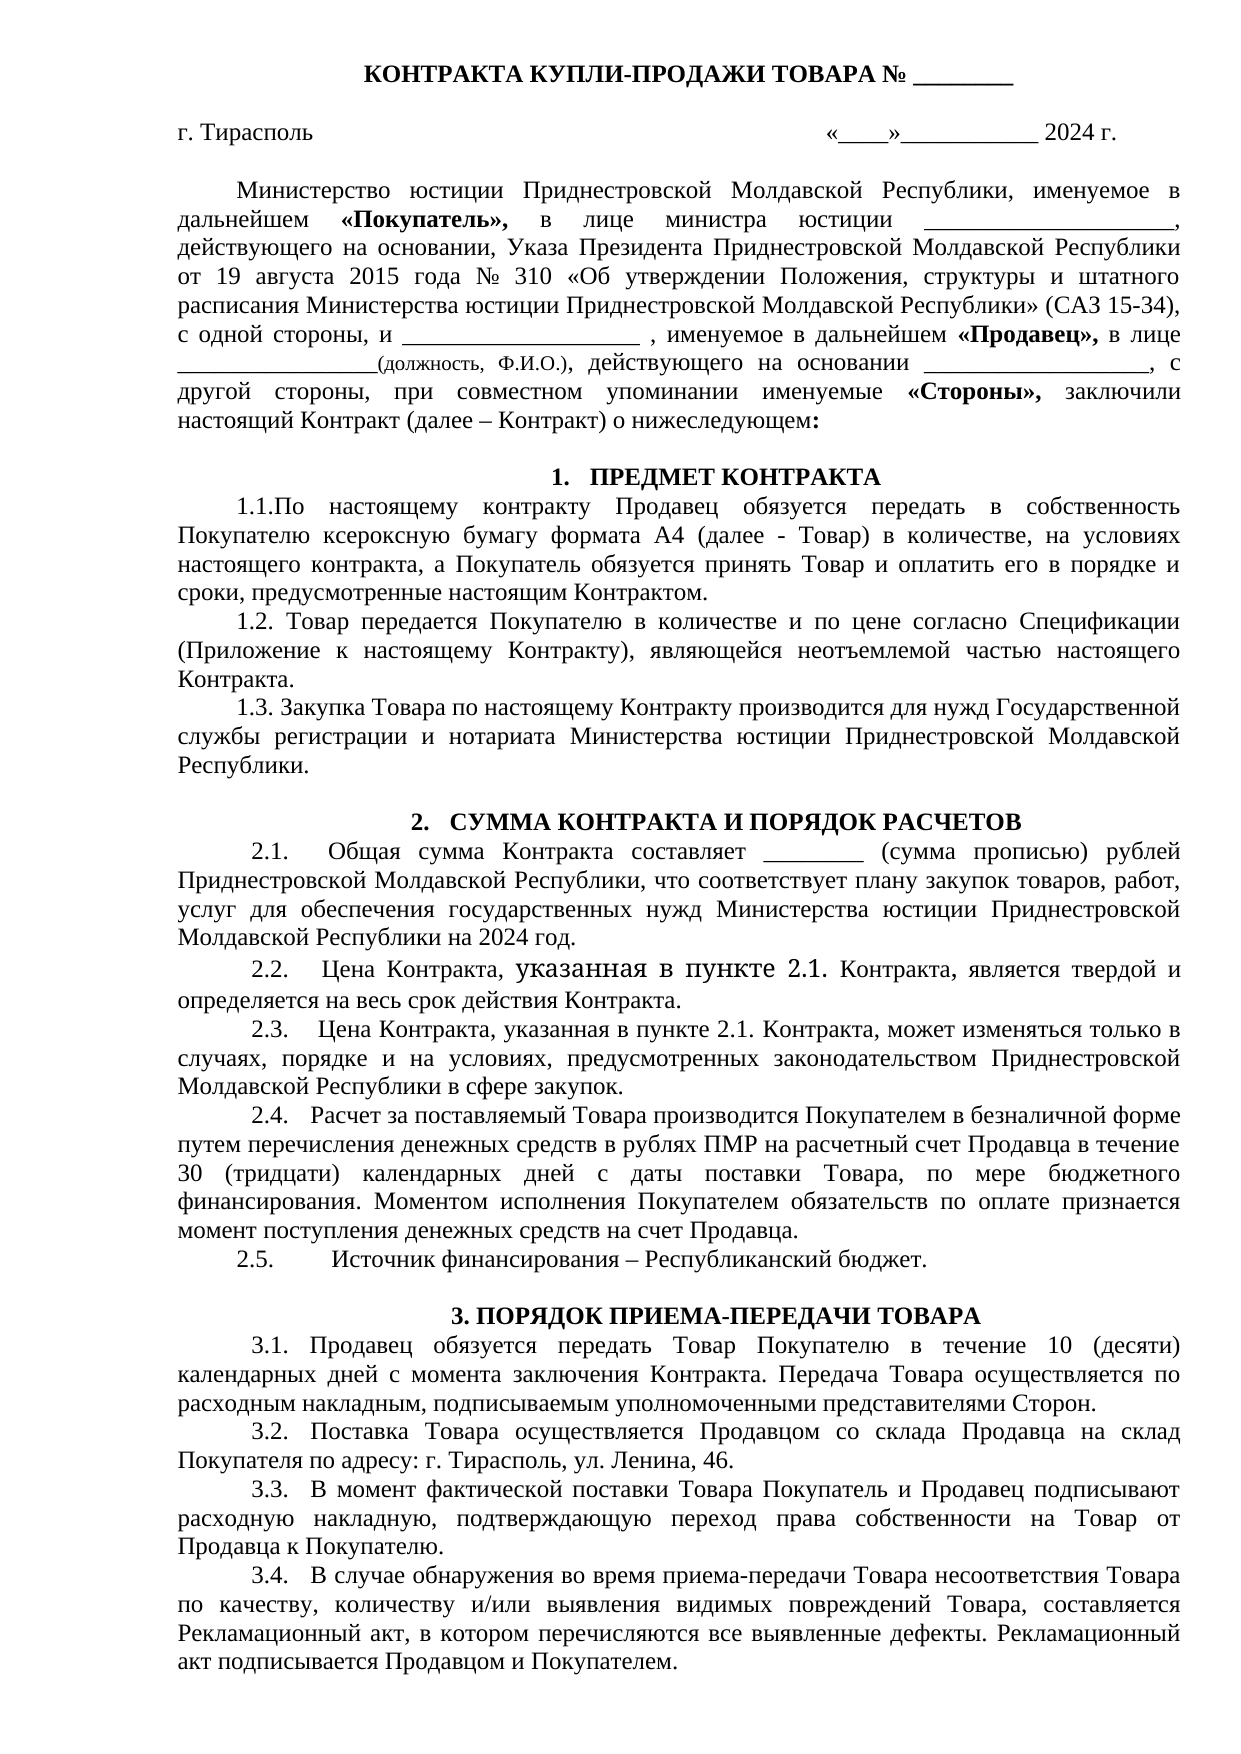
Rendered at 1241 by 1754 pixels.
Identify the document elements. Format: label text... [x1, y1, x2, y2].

list Общая сумма Контракта составляет ________ (сумма прописью) рублей Приднестровской Молдавской Республики, что соответствует плану закупок товаров, работ, услуг для обеспечения государственных нужд Министерства юстиции Приднестровской Молдавской Республики на 2024 год. [177, 836, 1181, 951]
text г. Тирасполь «____»___________ 2024 г. [177, 117, 1181, 146]
list Цена Контракта, указанная в пункте 2.1. Контракта, является твердой и определяется на весь срок действия Контракта. [177, 951, 1181, 1014]
list Закупка Товара по настоящему Контракту производится для нужд Государственной службы регистрации и нотариата Министерства юстиции Приднестровской Молдавской Республики. [177, 692, 1181, 779]
text КОНТРАКТА КУПЛИ-ПРОДАЖИ ТОВАРА № ________ [177, 59, 1181, 88]
text Министерство юстиции Приднестровской Молдавской Республики, именуемое в дальнейшем «Покупатель», в лице министра юстиции ____________________, действующего на основании, Указа Президента Приднестровской Молдавской Республики от 19 августа 2015 года № 310 «Об утверждении Положения, структуры и штатного расписания Министерства юстиции Приднестровской Молдавской Республики» (САЗ 15-34), с одной стороны, и ___________________ , именуемое в дальнейшем «Продавец», в лице ________________(должность, Ф.И.О.), действующего на основании __________________, с другой стороны, при совместном упоминании именуемые «Стороны», заключили настоящий Контракт (далее – Контракт) о нижеследующем: [177, 175, 1181, 434]
list Товар передается Покупателю в количестве и по цене согласно Спецификации (Приложение к настоящему Контракту), являющейся неотъемлемой частью настоящего Контракта. [177, 606, 1181, 692]
text 3. ПОРЯДОК ПРИЕМА-ПЕРЕДАЧИ ТОВАРА [177, 1301, 1181, 1330]
list ПРЕДМЕТ КОНТРАКТА [177, 462, 1181, 491]
list СУММА КОНТРАКТА И ПОРЯДОК РАСЧЕТОВ [177, 807, 1181, 836]
list Цена Контракта, указанная в пункте 2.1. Контракта, может изменяться только в случаях, порядке и на условиях, предусмотренных законодательством Приднестровской Молдавской Республики в сфере закупок. [177, 1014, 1181, 1100]
list Источник финансирования – Республиканский бюджет. [236, 1244, 1181, 1273]
list В момент фактической поставки Товара Покупатель и Продавец подписывают расходную накладную, подтверждающую переход права собственности на Товар от Продавца к Покупателю. [177, 1474, 1181, 1560]
list По настоящему контракту Продавец обязуется передать в собственность Покупателю ксероксную бумагу формата А4 (далее - Товар) в количестве, на условиях настоящего контракта, а Покупатель обязуется принять Товар и оплатить его в порядке и сроки, предусмотренные настоящим Контрактом. [177, 491, 1181, 606]
list Расчет за поставляемый Товара производится Покупателем в безналичной форме путем перечисления денежных средств в рублях ПМР на расчетный счет Продавца в течение 30 (тридцати) календарных дней с даты поставки Товара, по мере бюджетного финансирования. Моментом исполнения Покупателем обязательств по оплате признается момент поступления денежных средств на счет Продавца. [177, 1100, 1181, 1244]
list В случае обнаружения во время приема-передачи Товара несоответствия Товара по качеству, количеству и/или выявления видимых повреждений Товара, составляется Рекламационный акт, в котором перечисляются все выявленные дефекты. Рекламационный акт подписывается Продавцом и Покупателем. [177, 1560, 1181, 1675]
list Поставка Товара осуществляется Продавцом со склада Продавца на склад Покупателя по адресу: г. Тирасполь, ул. Ленина, 46. [177, 1416, 1181, 1474]
list 3.1. Продавец обязуется передать Товар Покупателю в течение 10 (десяти) календарных дней с момента заключения Контракта. Передача Товара осуществляется по расходным накладным, подписываемым уполномоченными представителями Сторон. [177, 1330, 1181, 1416]
